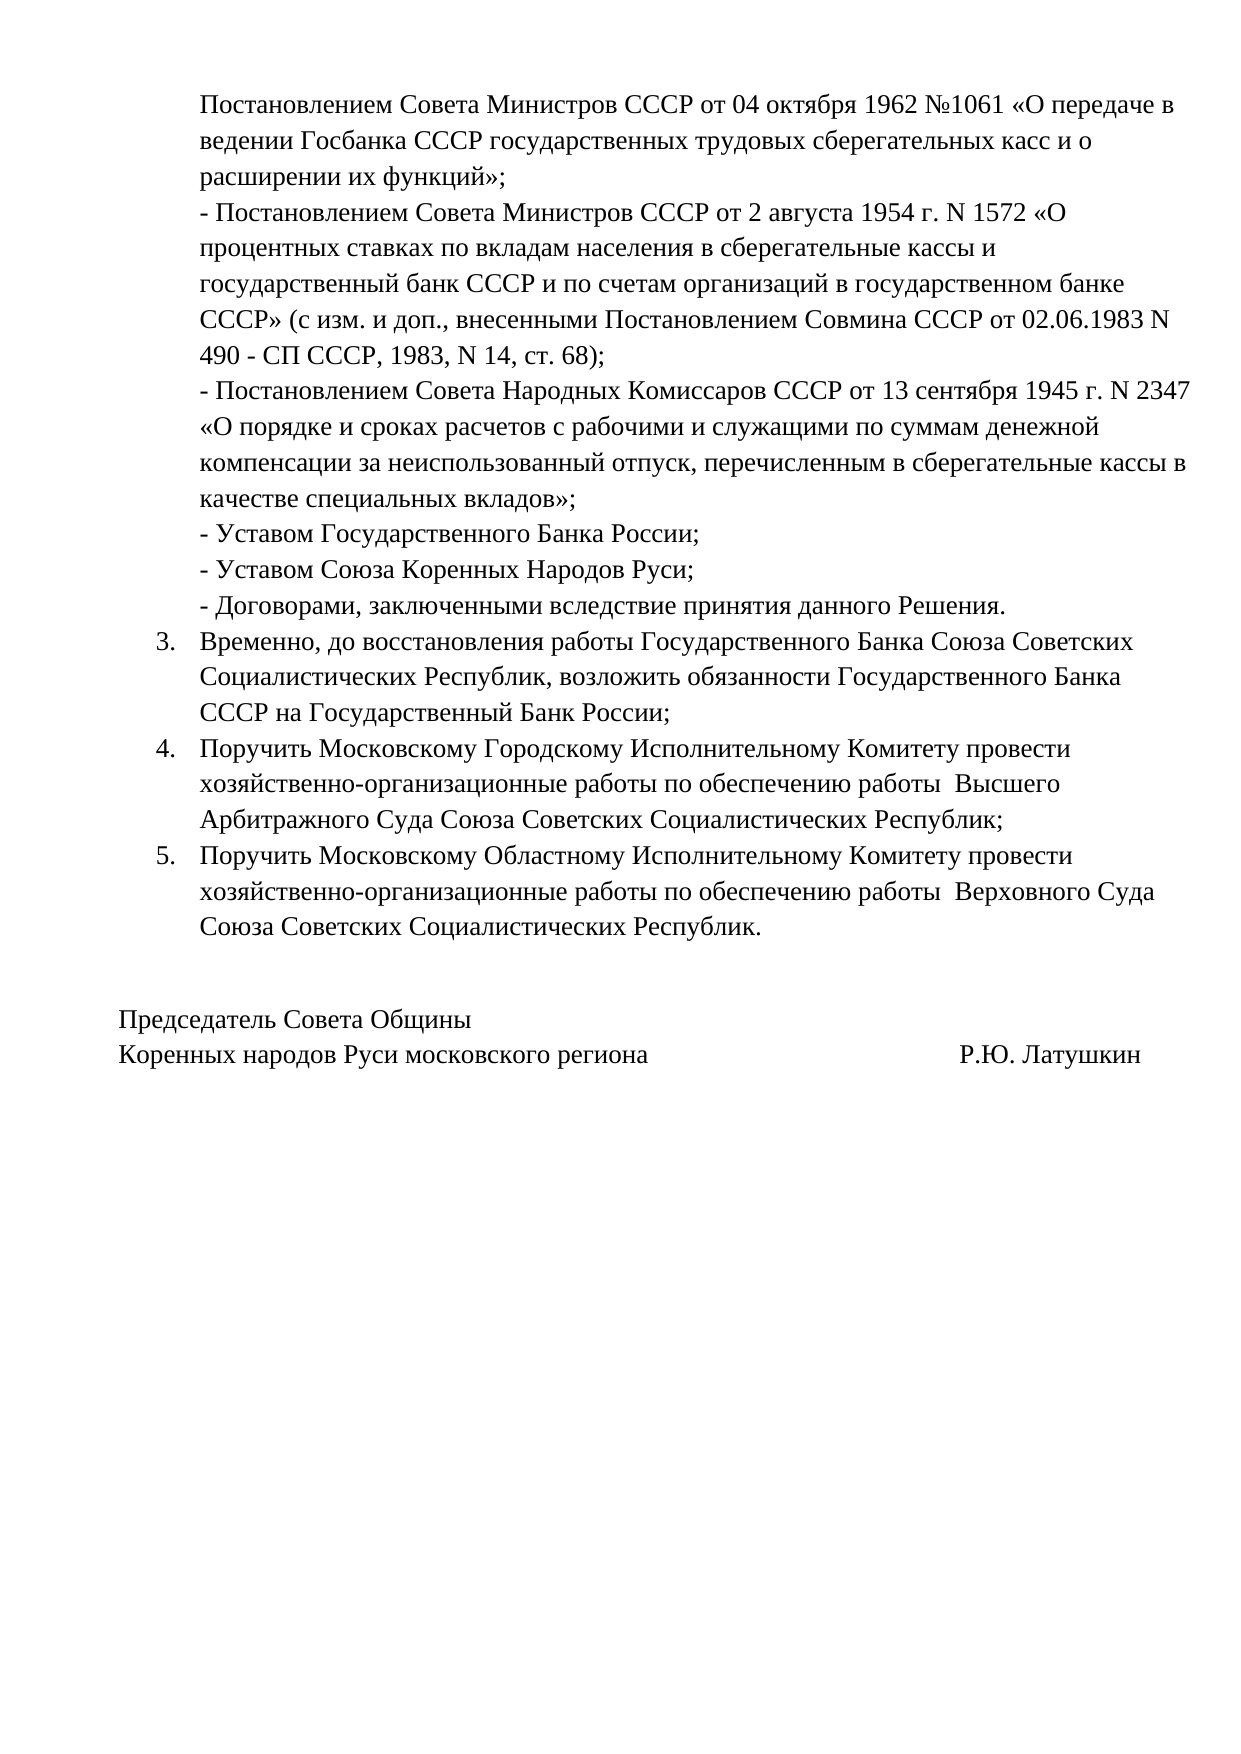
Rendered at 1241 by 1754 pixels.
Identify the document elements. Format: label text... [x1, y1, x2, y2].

list - Уставом Союза Коренных Народов Руси; [199, 553, 1196, 584]
list - Договорами, заключенными вследствие принятия данного Решения. [199, 589, 1196, 620]
text Коренных народов Руси московского региона Р.Ю. Латушкин [118, 1038, 1196, 1069]
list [199, 89, 1196, 191]
list Временно, до восстановления работы Государственного Банка Союза Советских Социалистических Республик, возложить обязанности Государственного Банка СССР на Государственный Банк России; [156, 624, 1196, 727]
list - Уставом Государственного Банка России; [199, 517, 1196, 548]
list Поручить Московскому Областному Исполнительному Комитету провести хозяйственно-организационные работы по обеспечению работы Верховного Суда Союза Советских Социалистических Республик. [156, 839, 1196, 942]
list Поручить Московскому Городскому Исполнительному Комитету провести хозяйственно-организационные работы по обеспечению работы Высшего Арбитражного Суда Союза Советских Социалистических Республик; [156, 732, 1196, 834]
text Председатель Совета Общины [118, 1003, 1196, 1034]
list - Постановлением Совета Народных Комиссаров СССР от 13 сентября 1945 г. N 2347 «О порядке и сроках расчетов с рабочими и служащими по суммам денежной компенсации за неиспользованный отпуск, перечисленным в сберегательные кассы в качестве специальных вкладов»; [199, 374, 1196, 513]
list - Постановлением Совета Министров СССР от 2 августа 1954 г. N 1572 «О процентных ставках по вкладам населения в сберегательные кассы и государственный банк СССР и по счетам организаций в государственном банке СССР» (с изм. и доп., внесенными Постановлением Совмина СССР от 02.06.1983 N 490 - СП СССР, 1983, N 14, ст. 68); [199, 196, 1196, 370]
